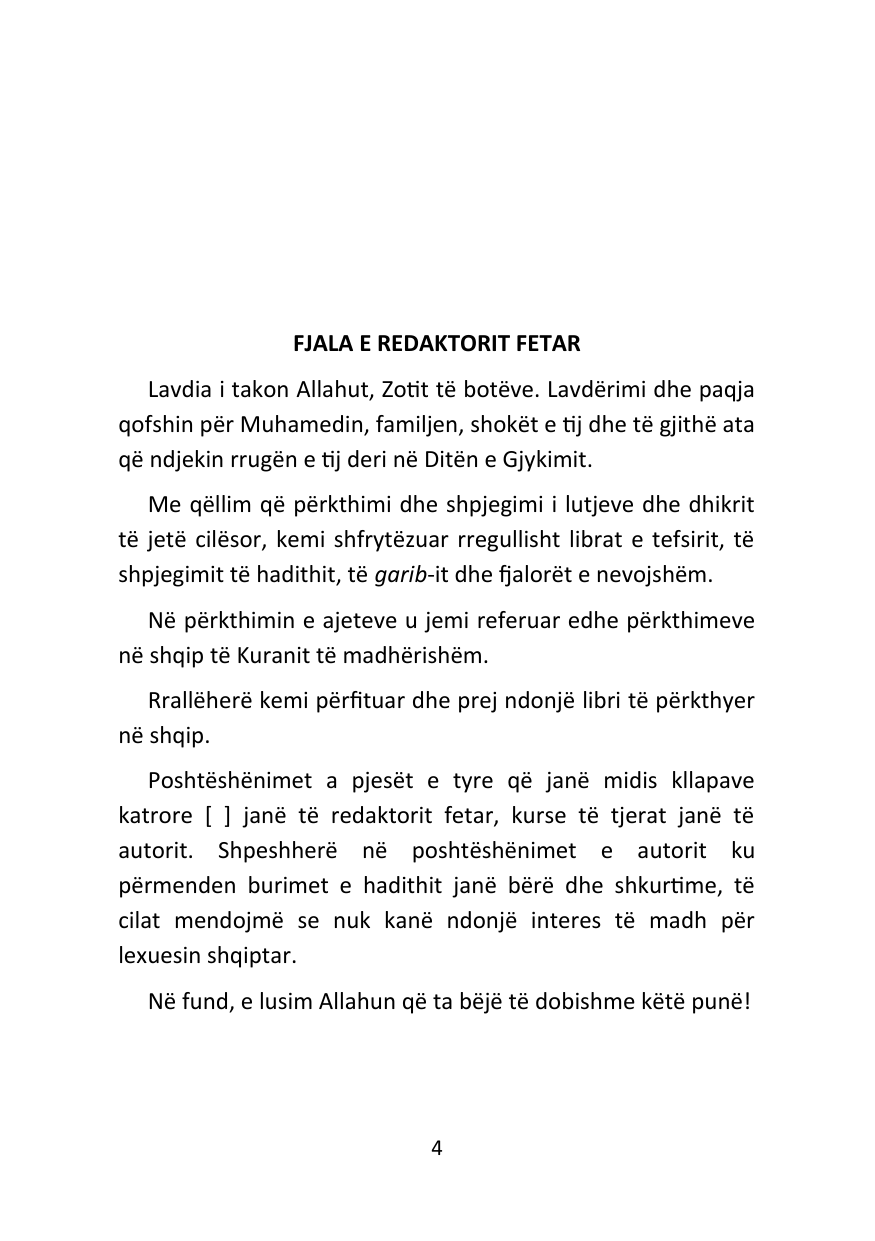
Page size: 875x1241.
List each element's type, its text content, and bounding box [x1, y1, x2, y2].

text Rrallëherë kemi përfituar dhe prej ndonjë libri të përkthyer në shqip. [118, 684, 756, 750]
text Në përkthimin e ajeteve u jemi referuar edhe përkthimeve në shqip të Kuranit të madhërishëm. [118, 604, 756, 669]
text Lavdia i takon Allahut, Zotit të botëve. Lavdërimi dhe paqja qofshin për Muhamedin, familjen, shokët e tij dhe të gjithë ata që ndjekin rrugën e tij deri në Ditën e Gjykimit. [118, 373, 756, 473]
text Poshtëshënimet a pjesët e tyre që janë midis kllapave katrore [ ] janë të redaktorit fetar, kurse të tjerat janë të autorit. Shpeshherë në poshtëshënimet e autorit ku përmenden burimet e hadithit janë bërë dhe shkurtime, të cilat mendojmë se nuk kanë ndonjë interes të madh për lexuesin shqiptar. [118, 764, 756, 970]
subtitle FJALA E REDAKTORIT FETAR [118, 327, 756, 358]
text Me qëllim që përkthimi dhe shpjegimi i lutjeve dhe dhikrit të jetë cilësor, kemi shfrytëzuar rregullisht librat e tefsirit, të shpjegimit të hadithit, të garib-it dhe fjalorët e nevojshëm. [118, 488, 756, 589]
text Në fund, e lusim Allahun që ta bëjë të dobishme këtë punë! [118, 985, 756, 1016]
